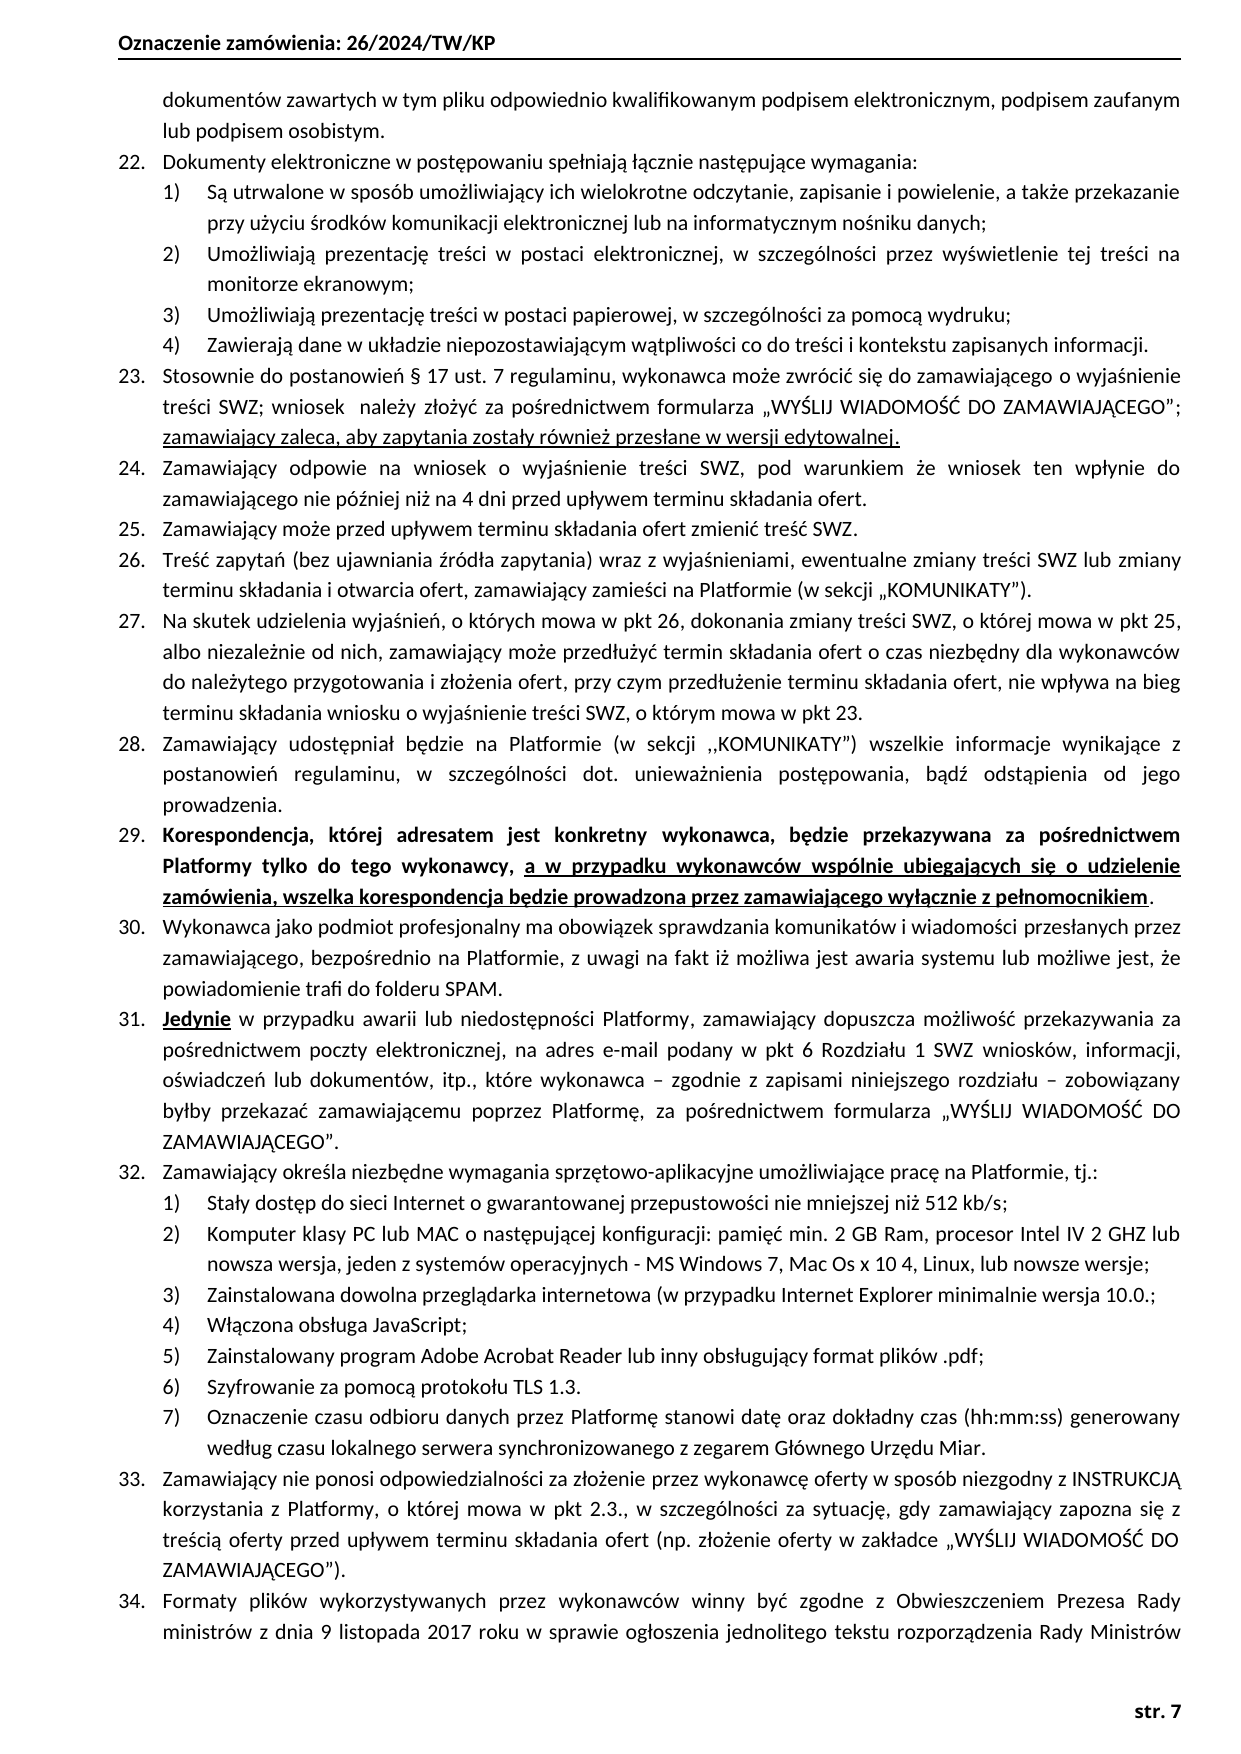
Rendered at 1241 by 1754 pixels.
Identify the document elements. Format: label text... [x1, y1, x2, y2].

list Zamawiający może przed upływem terminu składania ofert zmienić treść SWZ. [118, 515, 1181, 542]
list Treść zapytań (bez ujawniania źródła zapytania) wraz z wyjaśnieniami, ewentualne zmiany treści SWZ lub zmiany terminu składania i otwarcia ofert, zamawiający zamieści na Platformie (w sekcji „KOMUNIKATY”). [118, 546, 1181, 603]
list Dokumenty elektroniczne w postępowaniu spełniają łącznie następujące wymagania: [118, 148, 1181, 174]
list Są utrwalone w sposób umożliwiający ich wielokrotne odczytanie, zapisanie i powielenie, a także przekazanie przy użyciu środków komunikacji elektronicznej lub na informatycznym nośniku danych; [162, 178, 1181, 236]
list Zawierają dane w układzie niepozostawiającym wątpliwości co do treści i kontekstu zapisanych informacji. [162, 332, 1181, 358]
list Jedynie w przypadku awarii lub niedostępności Platformy, zamawiający dopuszcza możliwość przekazywania za pośrednictwem poczty elektronicznej, na adres e-mail podany w pkt 6 Rozdziału 1 SWZ wniosków, informacji, oświadczeń lub dokumentów, itp., które wykonawca – zgodnie z zapisami niniejszego rozdziału – zobowiązany byłby przekazać zamawiającemu poprzez Platformę, za pośrednictwem formularza „WYŚLIJ WIADOMOŚĆ DO ZAMAWIAJĄCEGO”. [118, 1005, 1181, 1154]
list Wykonawca jako podmiot profesjonalny ma obowiązek sprawdzania komunikatów i wiadomości przesłanych przez zamawiającego, bezpośrednio na Platformie, z uwagi na fakt iż możliwa jest awaria systemu lub możliwe jest, że powiadomienie trafi do folderu SPAM. [118, 913, 1181, 1001]
list Umożliwiają prezentację treści w postaci elektronicznej, w szczególności przez wyświetlenie tej treści na monitorze ekranowym; [162, 240, 1181, 297]
list Zamawiający określa niezbędne wymagania sprzętowo-aplikacyjne umożliwiające pracę na Platformie, tj.: [118, 1158, 1181, 1185]
list Zainstalowany program Adobe Acrobat Reader lub inny obsługujący format plików .pdf; [162, 1342, 1181, 1369]
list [118, 87, 1181, 144]
list Zamawiający odpowie na wniosek o wyjaśnienie treści SWZ, pod warunkiem że wniosek ten wpłynie do zamawiającego nie później niż na 4 dni przed upływem terminu składania ofert. [118, 454, 1181, 511]
list Korespondencja, której adresatem jest konkretny wykonawca, będzie przekazywana za pośrednictwem Platformy tylko do tego wykonawcy, a w przypadku wykonawców wspólnie ubiegających się o udzielenie zamówienia, wszelka korespondencja będzie prowadzona przez zamawiającego wyłącznie z pełnomocnikiem. [118, 822, 1181, 909]
list Włączona obsługa JavaScript; [162, 1312, 1181, 1338]
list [118, 1587, 1181, 1644]
list Stosownie do postanowień § 17 ust. 7 regulaminu, wykonawca może zwrócić się do zamawiającego o wyjaśnienie treści SWZ; wniosek należy złożyć za pośrednictwem formularza „WYŚLIJ WIADOMOŚĆ DO ZAMAWIAJĄCEGO”; zamawiający zaleca, aby zapytania zostały również przesłane w wersji edytowalnej. [118, 362, 1181, 450]
list Zamawiający udostępniał będzie na Platformie (w sekcji ,,KOMUNIKATY”) wszelkie informacje wynikające z postanowień regulaminu, w szczególności dot. unieważnienia postępowania, bądź odstąpienia od jego prowadzenia. [118, 730, 1181, 818]
list Komputer klasy PC lub MAC o następującej konfiguracji: pamięć min. 2 GB Ram, procesor Intel IV 2 GHZ lub nowsza wersja, jeden z systemów operacyjnych - MS Windows 7, Mac Os x 10 4, Linux, lub nowsze wersje; [162, 1220, 1181, 1277]
list Zamawiający nie ponosi odpowiedzialności za złożenie przez wykonawcę oferty w sposób niezgodny z INSTRUKCJĄ korzystania z Platformy, o której mowa w pkt 2.3., w szczególności za sytuację, gdy zamawiający zapozna się z treścią oferty przed upływem terminu składania ofert (np. złożenie oferty w zakładce „WYŚLIJ WIADOMOŚĆ DO ZAMAWIAJĄCEGO”). [118, 1465, 1181, 1583]
list Stały dostęp do sieci Internet o gwarantowanej przepustowości nie mniejszej niż 512 kb/s; [162, 1189, 1181, 1216]
list Zainstalowana dowolna przeglądarka internetowa (w przypadku Internet Explorer minimalnie wersja 10.0.; [162, 1281, 1181, 1308]
list Szyfrowanie za pomocą protokołu TLS 1.3. [162, 1373, 1181, 1399]
list Oznaczenie czasu odbioru danych przez Platformę stanowi datę oraz dokładny czas (hh:mm:ss) generowany według czasu lokalnego serwera synchronizowanego z zegarem Głównego Urzędu Miar. [162, 1403, 1181, 1461]
list Na skutek udzielenia wyjaśnień, o których mowa w pkt 26, dokonania zmiany treści SWZ, o której mowa w pkt 25, albo niezależnie od nich, zamawiający może przedłużyć termin składania ofert o czas niezbędny dla wykonawców do należytego przygotowania i złożenia ofert, przy czym przedłużenie terminu składania ofert, nie wpływa na bieg terminu składania wniosku o wyjaśnienie treści SWZ, o którym mowa w pkt 23. [118, 607, 1181, 726]
list Umożliwiają prezentację treści w postaci papierowej, w szczególności za pomocą wydruku; [162, 301, 1181, 328]
